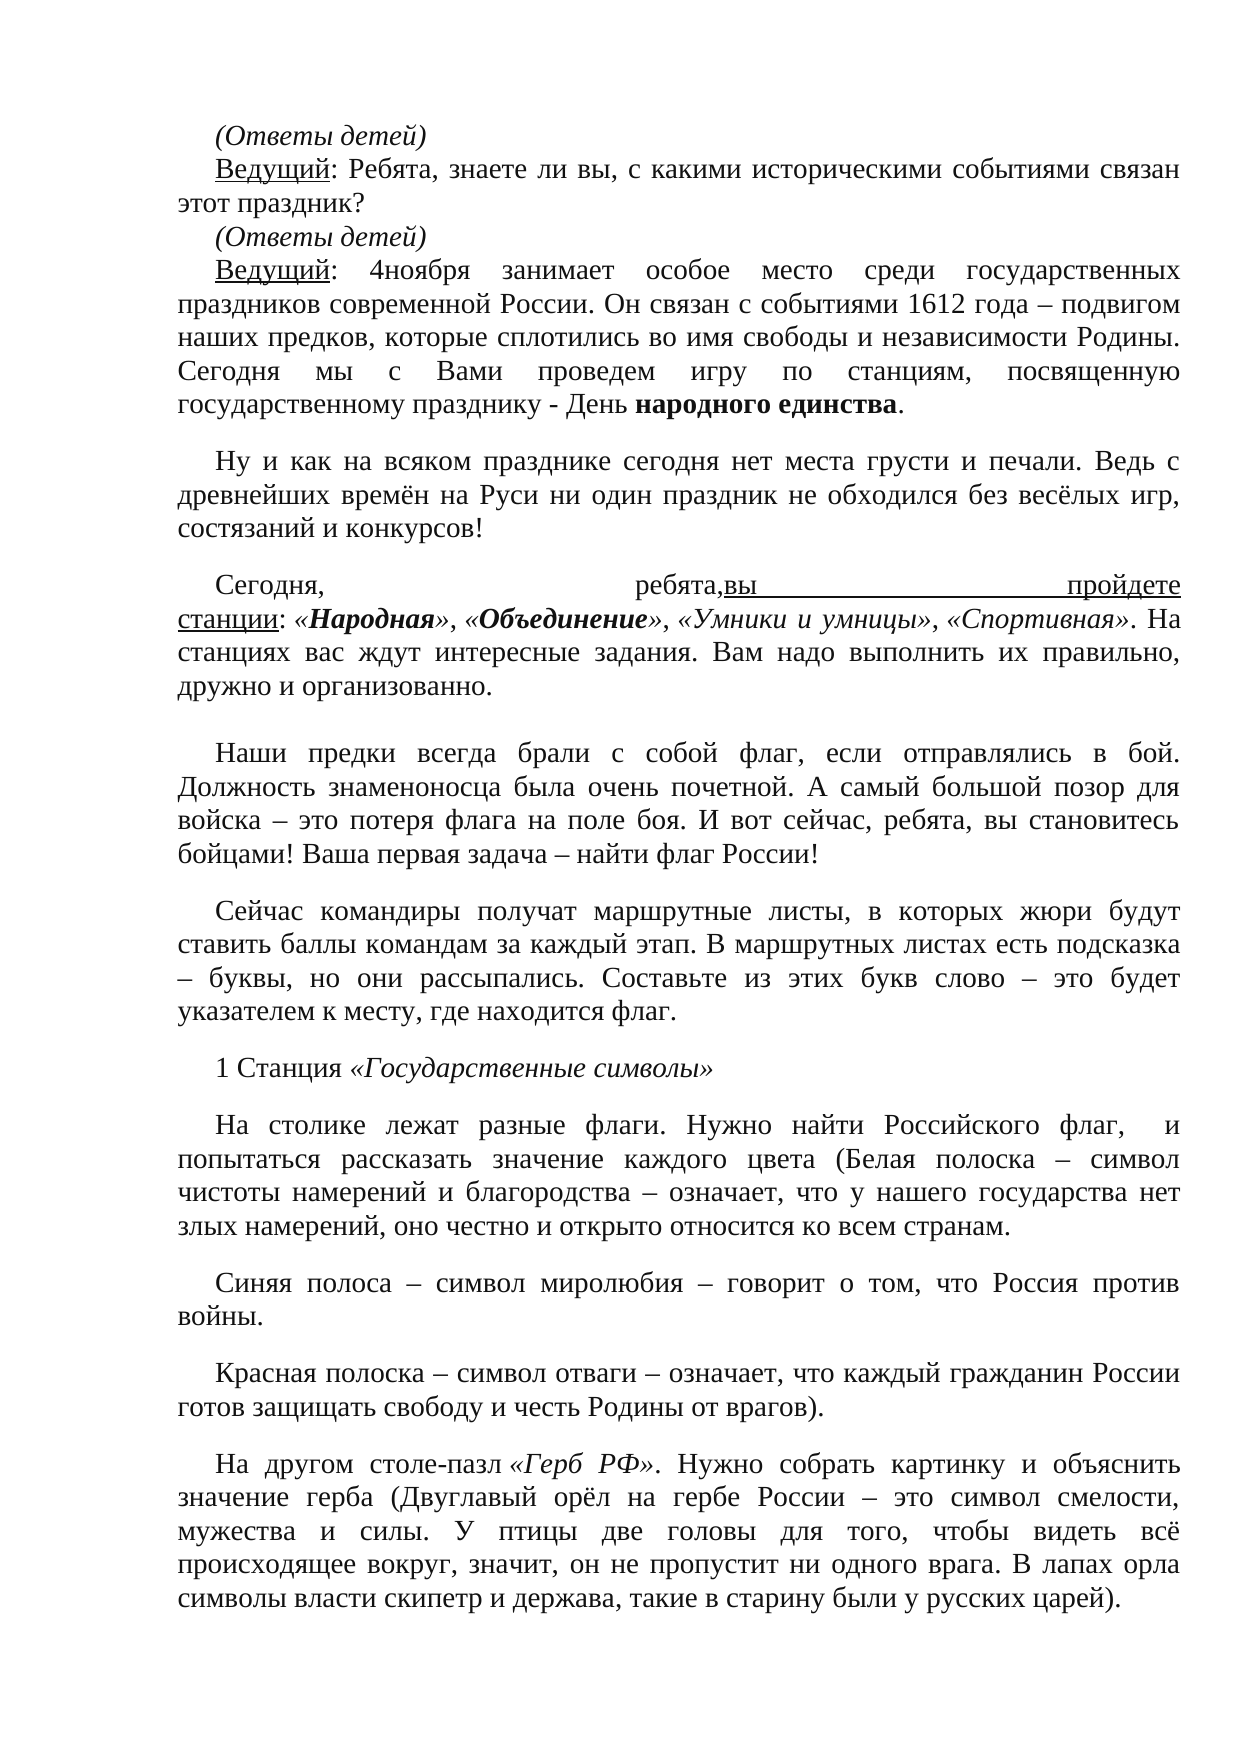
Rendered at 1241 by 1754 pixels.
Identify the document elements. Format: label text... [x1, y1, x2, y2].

text Красная полоска – символ отваги – означает, что каждый гражданин России готов защищать свободу и честь Родины от врагов). [177, 1356, 1181, 1423]
text На столике лежат разные флаги. Нужно найти Российского флаг, и попытаться рассказать значение каждого цвета (Белая полоска – символ чистоты намерений и благородства – означает, что у нашего государства нет злых намерений, оно честно и открыто относится ко всем странам. [177, 1107, 1181, 1242]
text Наши предки всегда брали с собой флаг, если отправлялись в бой. Должность знаменоносца была очень почетной. А самый большой позор для войска – это потеря флага на поле боя. И вот сейчас, ребята, вы становитесь бойцами! Ваша первая задача – найти флаг России! [177, 735, 1181, 869]
text Ведущий: Ребята, знаете ли вы, с какими историческими событиями связан этот праздник? [177, 152, 1181, 219]
text Ну и как на всяком празднике сегодня нет места грусти и печали. Ведь с древнейших времён на Руси ни один праздник не обходился без весёлых игр, состязаний и конкурсов! [177, 443, 1181, 544]
text На другом столе-пазл «Герб РФ». Нужно собрать картинку и объяснить значение герба (Двуглавый орёл на гербе России – это символ смелости, мужества и силы. У птицы две головы для того, чтобы видеть всё происходящее вокруг, значит, он не пропустит ни одного врага. В лапах орла символы власти скипетр и держава, такие в старину были у русских царей). [177, 1446, 1181, 1614]
text (Ответы детей) [177, 118, 1181, 152]
text Ведущий: 4ноября занимает особое место среди государственных праздников современной России. Он связан с событиями 1612 года – подвигом наших предков, которые сплотились во имя свободы и независимости Родины. Сегодня мы с Вами проведем игру по станциям, посвященную государственному празднику - День народного единства. [177, 252, 1181, 420]
text 1 Станция «Государственные символы» [177, 1050, 1181, 1084]
text Синяя полоса – символ миролюбия – говорит о том, что Россия против войны. [177, 1265, 1181, 1332]
text (Ответы детей) [177, 219, 1181, 252]
text Сейчас командиры получат маршрутные листы, в которых жюри будут ставить баллы командам за каждый этап. В маршрутных листах есть подсказка – буквы, но они рассыпались. Составьте из этих букв слово – это будет указателем к месту, где находится флаг. [177, 893, 1181, 1027]
text Сегодня, ребята,вы пройдете станции: «Народная», «Объединение», «Умники и умницы», «Спортивная». На станциях вас ждут интересные задания. Вам надо выполнить их правильно, дружно и организованно. [177, 567, 1181, 702]
